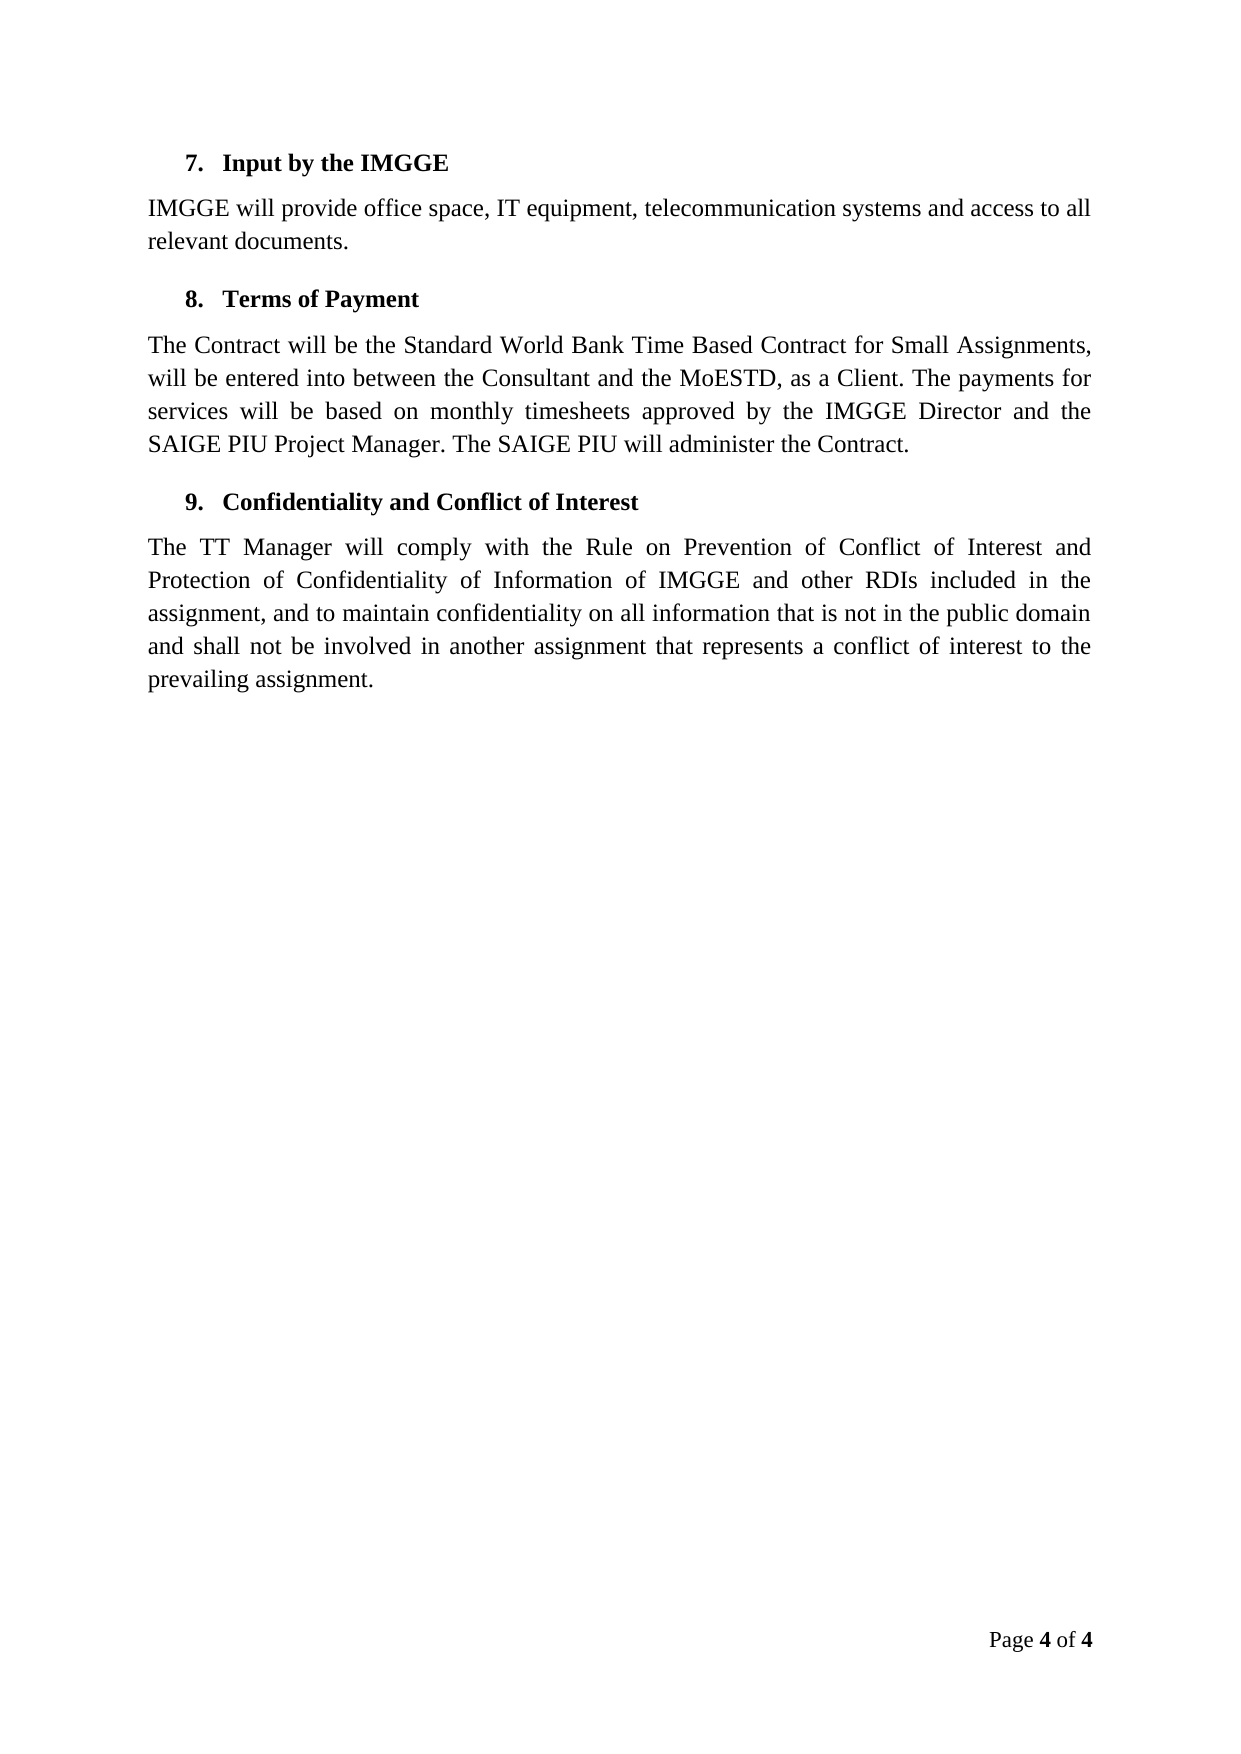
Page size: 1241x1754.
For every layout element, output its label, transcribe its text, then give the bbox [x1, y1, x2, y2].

list Confidentiality and Conflict of Interest [185, 487, 1093, 516]
text The Contract will be the Standard World Bank Time Based Contract for Small Assignments, will be entered into between the Consultant and the MoESTD, as a Client. The payments for services will be based on monthly timesheets approved by the IMGGE Director and the SAIGE PIU Project Manager. The SAIGE PIU will administer the Contract. [148, 330, 1093, 457]
list Input by the IMGGE [185, 148, 1093, 176]
text IMGGE will provide office space, IT equipment, telecommunication systems and access to all relevant documents. [148, 193, 1093, 255]
text The TT Manager will comply with the Rule on Prevention of Conflict of Interest and Protection of Confidentiality of Information of IMGGE and other RDIs included in the assignment, and to maintain confidentiality on all information that is not in the public domain and shall not be involved in another assignment that represents a conflict of interest to the prevailing assignment. [148, 532, 1093, 693]
list Terms of Payment [185, 284, 1093, 313]
